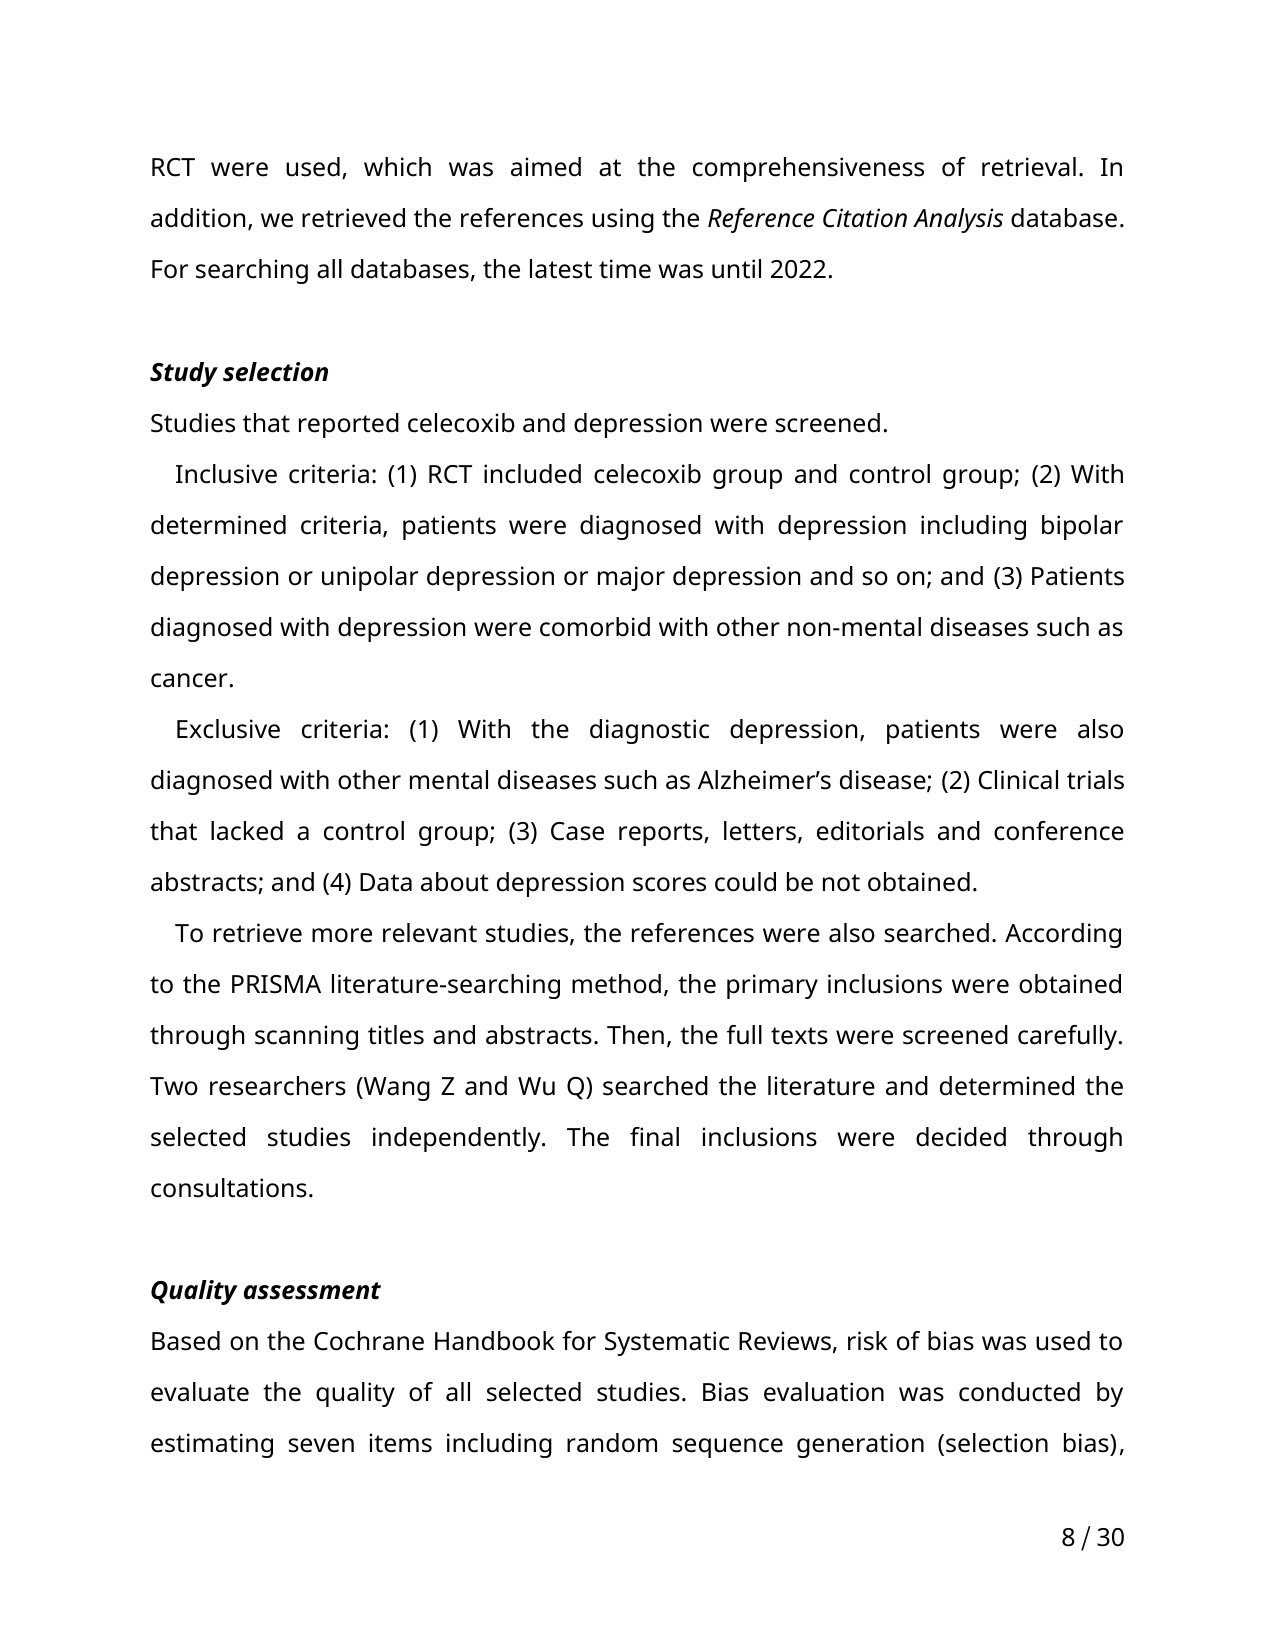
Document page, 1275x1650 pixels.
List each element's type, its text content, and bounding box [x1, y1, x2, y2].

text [150, 150, 1125, 286]
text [150, 1324, 1125, 1460]
text Exclusive criteria: (1) With the diagnostic depression, patients were also diagnosed with other mental diseases such as Alzheimer’s disease; (2) Clinical trials that lacked a control group; (3) Case reports, letters, editorials and conference abstracts; and (4) Data about depression scores could be not obtained. [150, 711, 1125, 899]
text Inclusive criteria: (1) RCT included celecoxib group and control group; (2) With determined criteria, patients were diagnosed with depression including bipolar depression or unipolar depression or major depression and so on; and (3) Patients diagnosed with depression were comorbid with other non-mental diseases such as cancer. [150, 456, 1125, 694]
text Studies that reported celecoxib and depression were screened. [150, 405, 1125, 439]
text Quality assessment [150, 1273, 1125, 1307]
text Study selection [150, 354, 1125, 388]
text To retrieve more relevant studies, the references were also searched. According to the PRISMA literature-searching method, the primary inclusions were obtained through scanning titles and abstracts. Then, the full texts were screened carefully. Two researchers (Wang Z and Wu Q) searched the literature and determined the selected studies independently. The final inclusions were decided through consultations. [150, 916, 1125, 1205]
